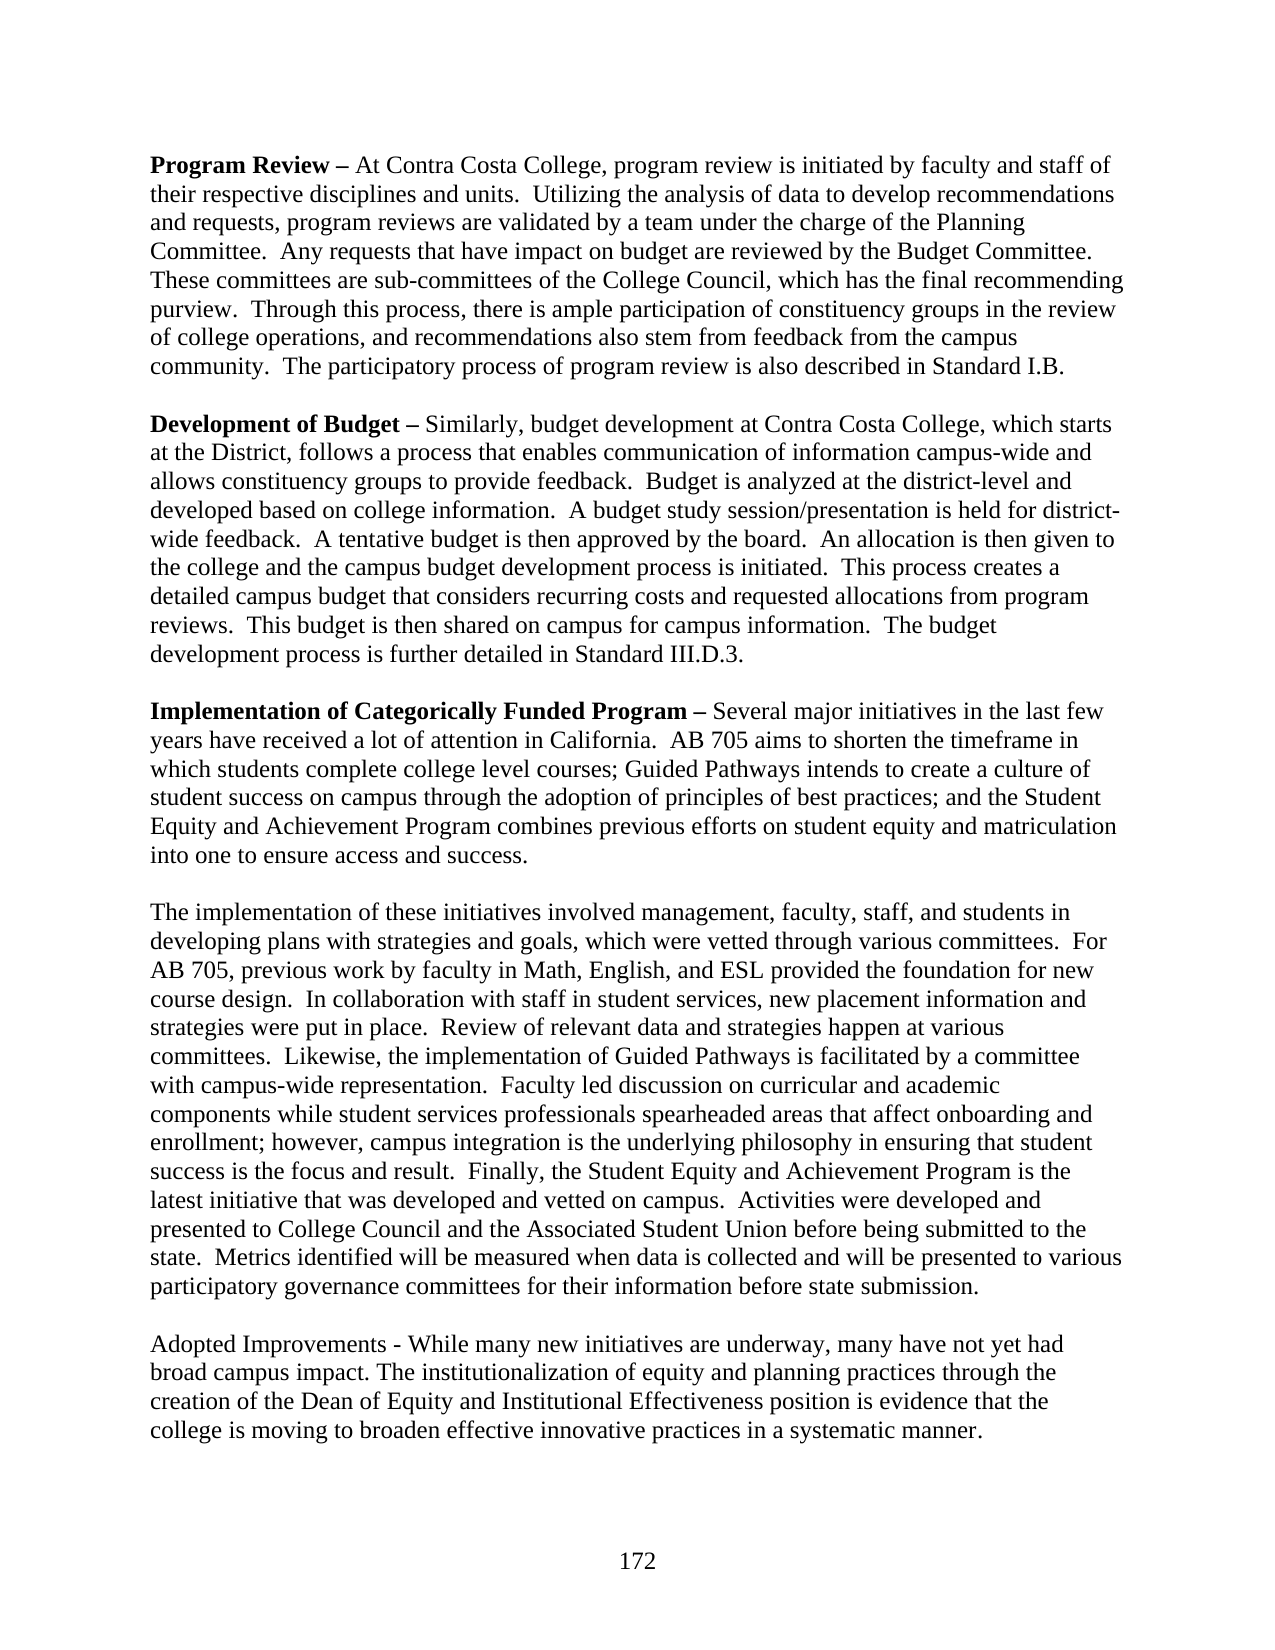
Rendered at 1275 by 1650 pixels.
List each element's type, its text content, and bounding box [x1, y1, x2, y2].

text Adopted Improvements - While many new initiatives are underway, many have not yet had broad campus impact. The institutionalization of equity and planning practices through the creation of the Dean of Equity and Institutional Effectiveness position is evidence that the college is moving to broaden effective innovative practices in a systematic manner. [150, 1329, 1125, 1444]
text Development of Budget – Similarly, budget development at Contra Costa College, which starts at the District, follows a process that enables communication of information campus-wide and allows constituency groups to provide feedback. Budget is analyzed at the district-level and developed based on college information. A budget study session/presentation is held for district-wide feedback. A tentative budget is then approved by the board. An allocation is then given to the college and the campus budget development process is initiated. This process creates a detailed campus budget that considers recurring costs and requested allocations from program reviews. This budget is then shared on campus for campus information. The budget development process is further detailed in Standard III.D.3. [150, 409, 1125, 667]
text Program Review – At Contra Costa College, program review is initiated by faculty and staff of their respective disciplines and units. Utilizing the analysis of data to develop recommendations and requests, program reviews are validated by a team under the charge of the Planning Committee. Any requests that have impact on budget are reviewed by the Budget Committee. These committees are sub-committees of the College Council, which has the final recommending purview. Through this process, there is ample participation of constituency groups in the review of college operations, and recommendations also stem from feedback from the campus community. The participatory process of program review is also described in Standard I.B. [150, 150, 1125, 380]
text Implementation of Categorically Funded Program – Several major initiatives in the last few years have received a lot of attention in California. AB 705 aims to shorten the timeframe in which students complete college level courses; Guided Pathways intends to create a culture of student success on campus through the adoption of principles of best practices; and the Student Equity and Achievement Program combines previous efforts on student equity and matriculation into one to ensure access and success. [150, 696, 1125, 869]
text The implementation of these initiatives involved management, faculty, staff, and students in developing plans with strategies and goals, which were vetted through various committees. For AB 705, previous work by faculty in Math, English, and ESL provided the foundation for new course design. In collaboration with staff in student services, new placement information and strategies were put in place. Review of relevant data and strategies happen at various committees. Likewise, the implementation of Guided Pathways is facilitated by a committee with campus-wide representation. Faculty led discussion on curricular and academic components while student services professionals spearheaded areas that affect onboarding and enrollment; however, campus integration is the underlying philosophy in ensuring that student success is the focus and result. Finally, the Student Equity and Achievement Program is the latest initiative that was developed and vetted on campus. Activities were developed and presented to College Council and the Associated Student Union before being submitted to the state. Metrics identified will be measured when data is collected and will be presented to various participatory governance committees for their information before state submission. [150, 897, 1125, 1300]
